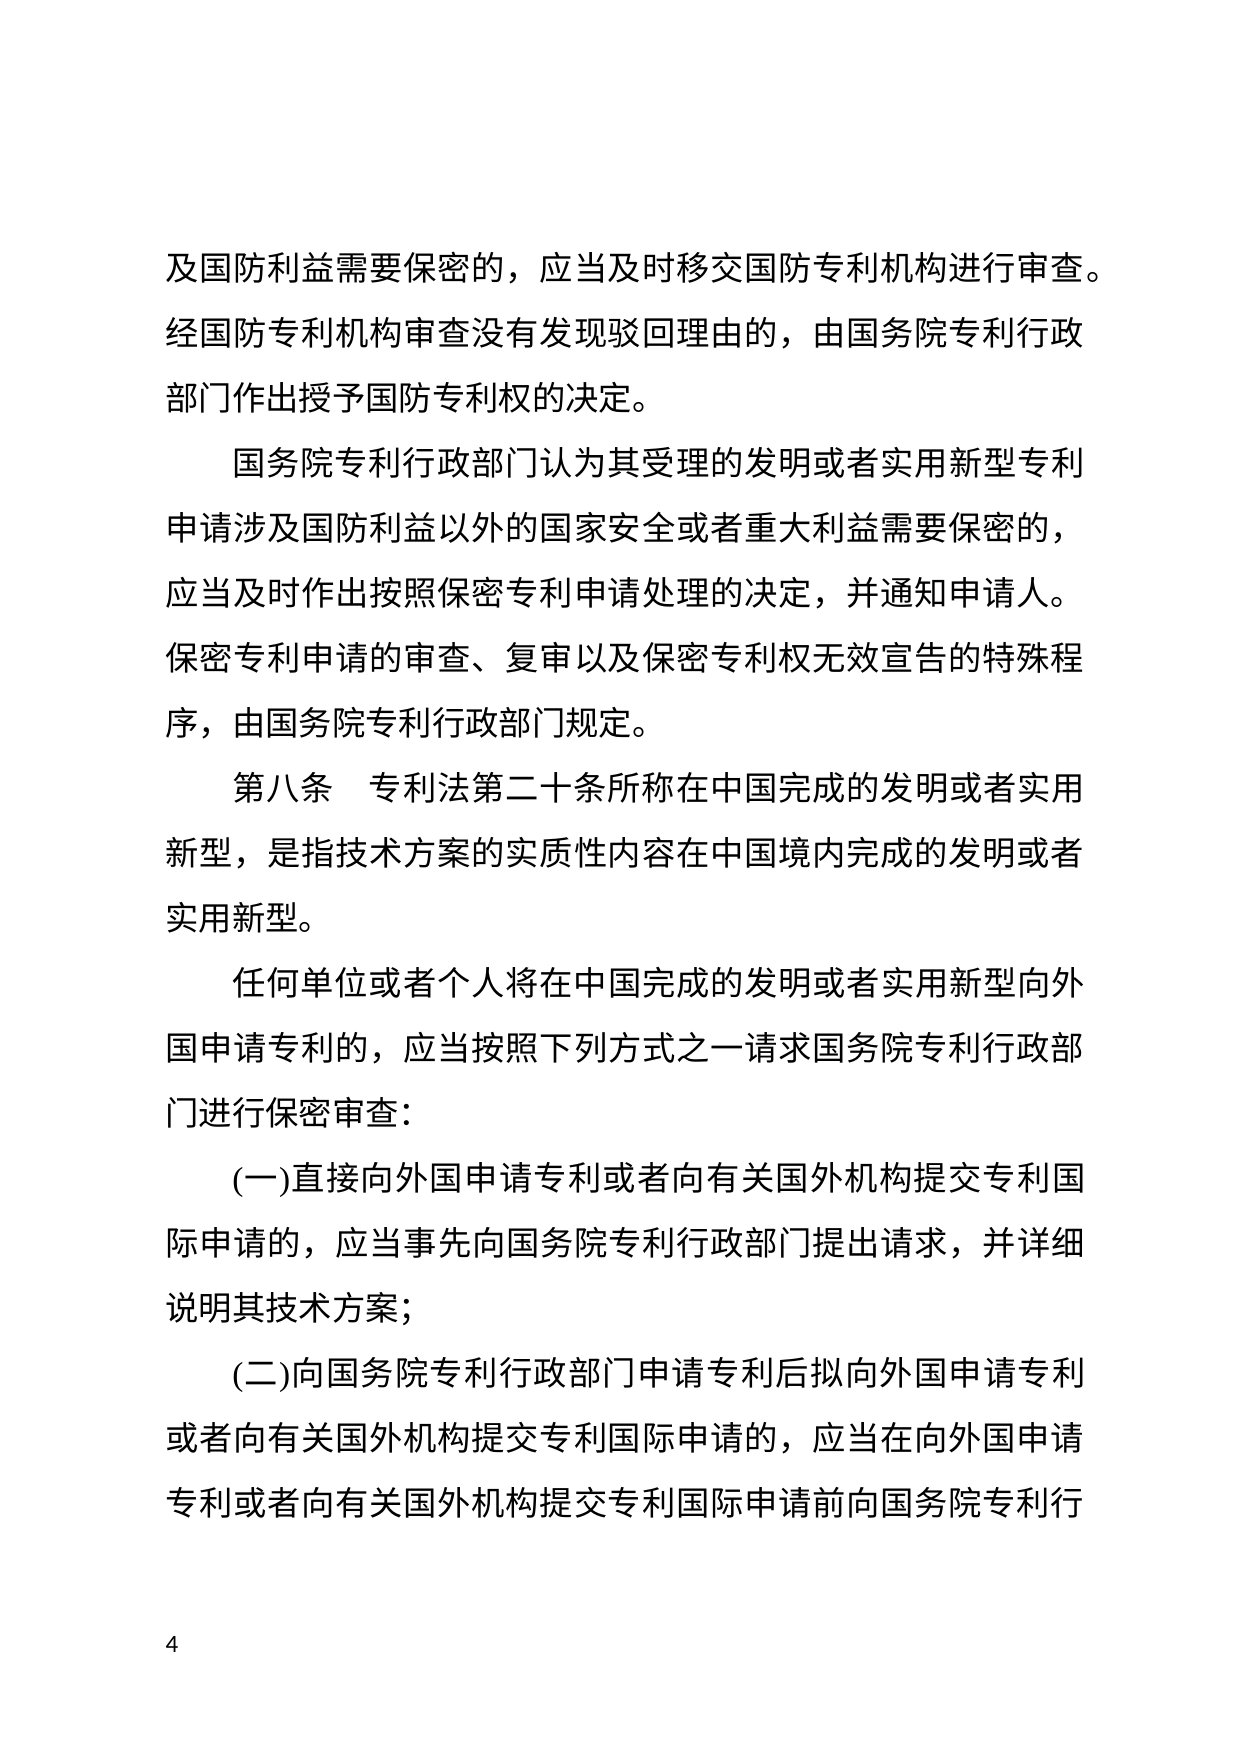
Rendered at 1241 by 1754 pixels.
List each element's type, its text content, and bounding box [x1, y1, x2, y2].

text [165, 1338, 1087, 1533]
text (一)直接向外国申请专利或者向有关国外机构提交专利国际申请的，应当事先向国务院专利行政部门提出请求，并详细说明其技术方案； [165, 1143, 1087, 1338]
text 任何单位或者个人将在中国完成的发明或者实用新型向外国申请专利的，应当按照下列方式之一请求国务院专利行政部门进行保密审查： [165, 948, 1087, 1143]
text 第八条 专利法第二十条所称在中国完成的发明或者实用新型，是指技术方案的实质性内容在中国境内完成的发明或者实用新型。 [165, 753, 1087, 948]
text 国务院专利行政部门认为其受理的发明或者实用新型专利申请涉及国防利益以外的国家安全或者重大利益需要保密的，应当及时作出按照保密专利申请处理的决定，并通知申请人。保密专利申请的审查、复审以及保密专利权无效宣告的特殊程序，由国务院专利行政部门规定。 [165, 428, 1087, 753]
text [165, 233, 1087, 428]
